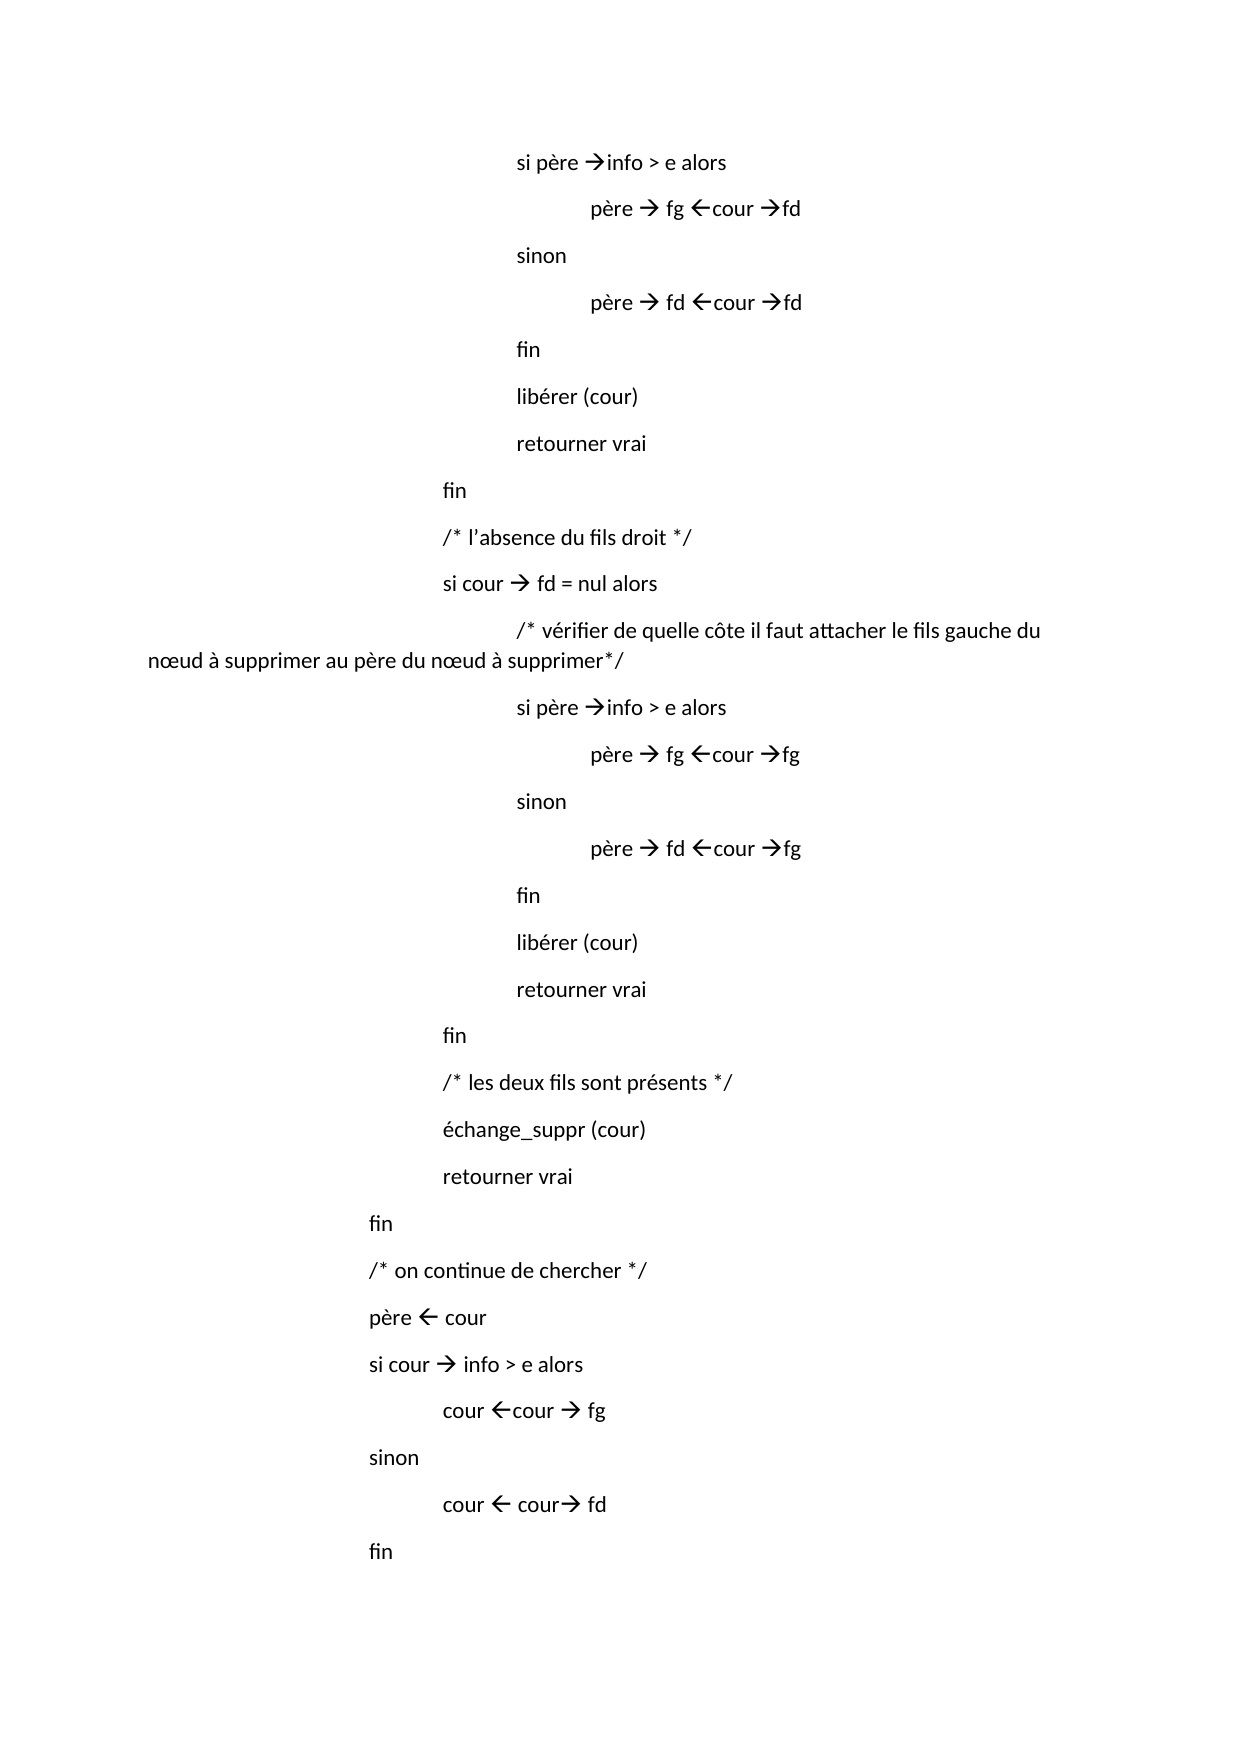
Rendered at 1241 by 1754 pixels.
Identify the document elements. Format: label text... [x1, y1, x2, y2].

text /* les deux fils sont présents */ [148, 1068, 1093, 1096]
text père cour [148, 1303, 1093, 1331]
text fin [148, 335, 1093, 363]
text père fd cour fd [148, 288, 1093, 316]
text fin [148, 1209, 1093, 1237]
text si père info > e alors [443, 148, 1093, 176]
text retourner vrai [148, 1162, 1093, 1190]
text libérer (cour) [148, 928, 1093, 956]
text /* on continue de chercher */ [148, 1256, 1093, 1284]
text sinon [148, 787, 1093, 815]
text /* vérifier de quelle côte il faut attacher le fils gauche du nœud à supprimer au père du nœud à supprimer*/ [148, 616, 1093, 674]
text libérer (cour) [148, 382, 1093, 410]
text si cour info > e alors [295, 1350, 1093, 1378]
text si cour fd = nul alors [148, 569, 1093, 597]
text sinon [148, 241, 1093, 269]
text si père info > e alors [443, 693, 1093, 721]
text fin [148, 476, 1093, 504]
text père fg cour fd [148, 194, 1093, 222]
text échange_suppr (cour) [148, 1115, 1093, 1143]
text /* l’absence du fils droit */ [148, 523, 1093, 551]
text cour cour fg [148, 1397, 1093, 1424]
text père fd cour fg [148, 834, 1093, 862]
text fin [148, 881, 1093, 909]
text retourner vrai [148, 429, 1093, 457]
text père fg cour fg [148, 740, 1093, 768]
text retourner vrai [148, 975, 1093, 1003]
text fin [148, 1022, 1093, 1049]
text cour cour fd [148, 1490, 1093, 1518]
text sinon [148, 1443, 1093, 1471]
text fin [148, 1537, 1093, 1565]
